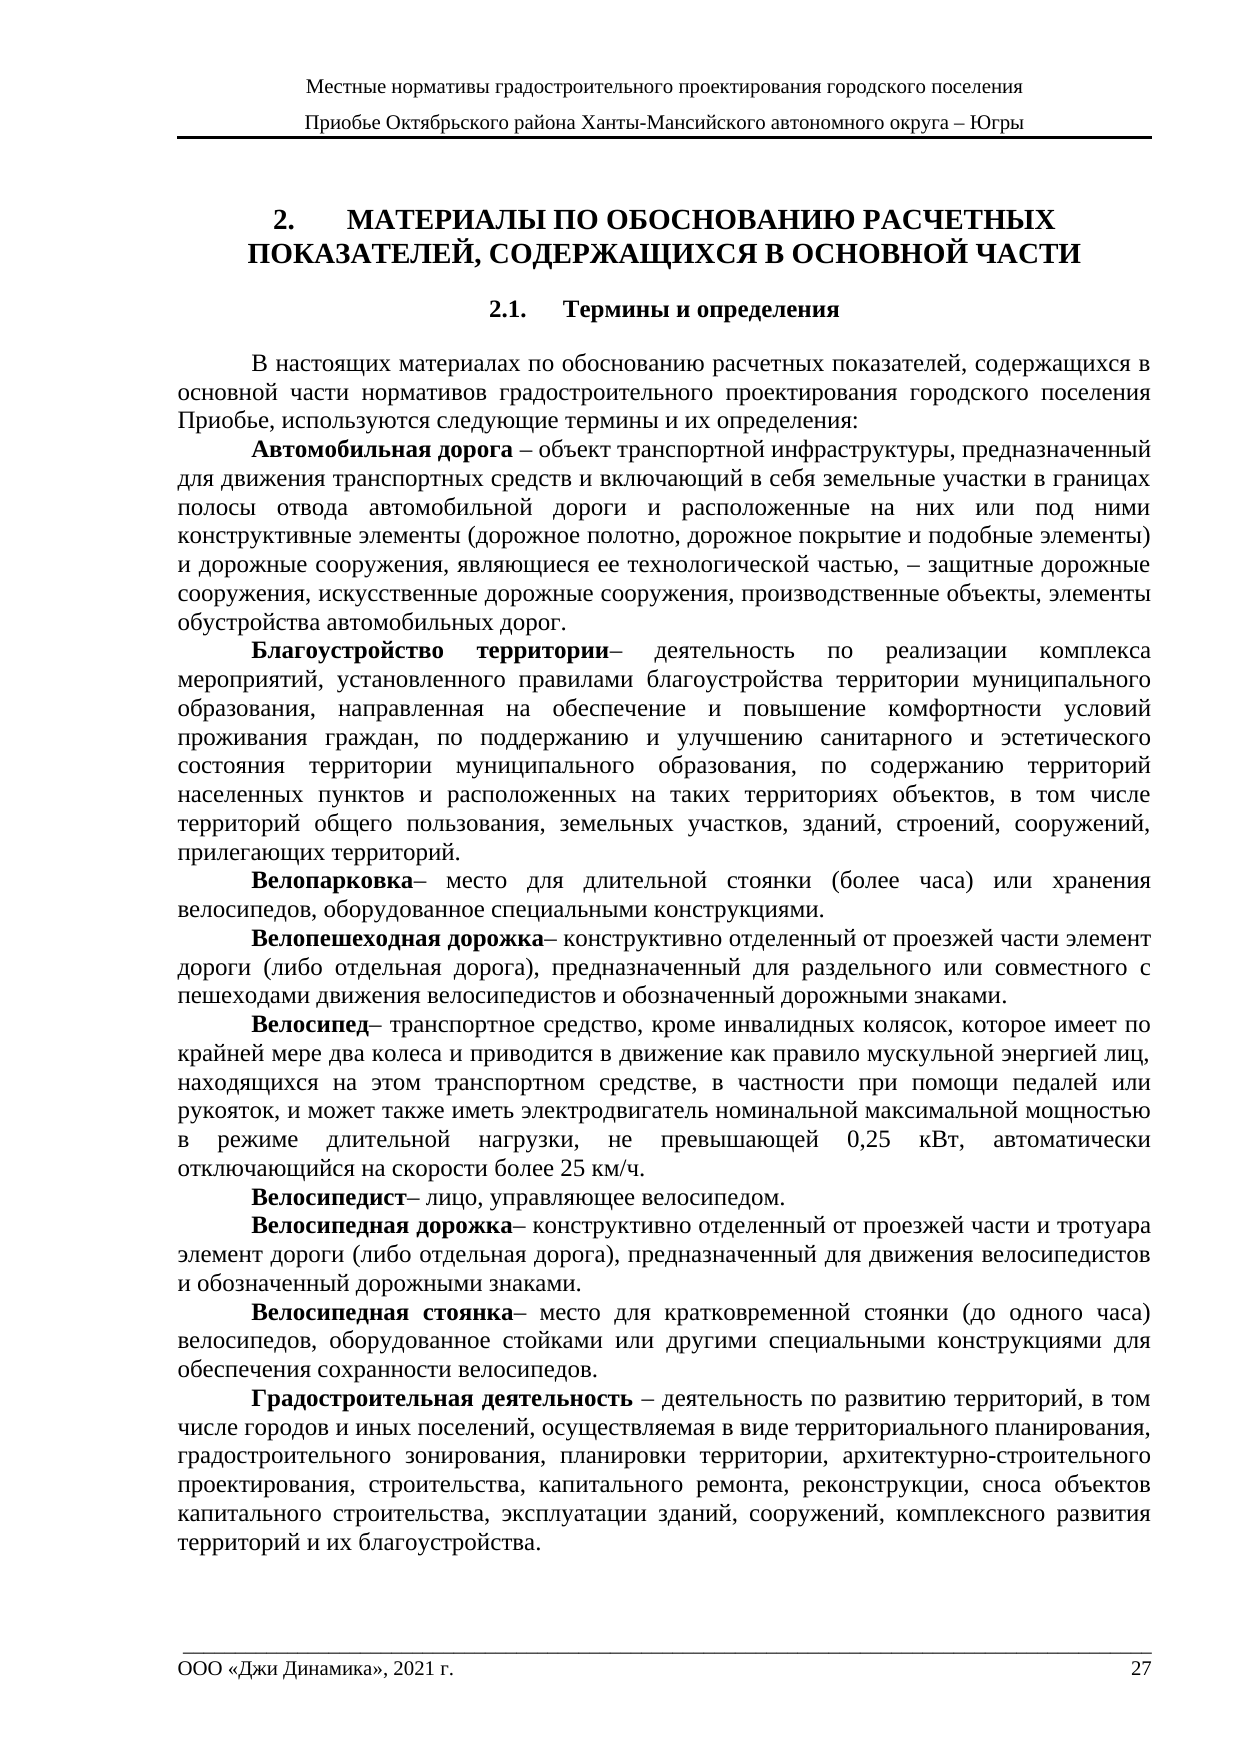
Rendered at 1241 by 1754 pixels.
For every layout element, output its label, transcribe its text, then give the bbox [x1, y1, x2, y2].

text В настоящих материалах по обоснованию расчетных показателей, содержащихся в основной части нормативов градостроительного проектирования городского поселения Приобье, используются следующие термины и их определения: [177, 348, 1152, 434]
subtitle Материалы по обоснованию расчетных показателей, содержащихся в основной части [177, 202, 1152, 269]
text Велосипед– транспортное средство, кроме инвалидных колясок, которое имеет по крайней мере два колеса и приводится в движение как правило мускульной энергией лиц, находящихся на этом транспортном средстве, в частности при помощи педалей или рукояток, и может также иметь электродвигатель номинальной максимальной мощностью в режиме длительной нагрузки, не превышающей 0,25 кВт, автоматически отключающийся на скорости более 25 км/ч. [177, 1009, 1152, 1182]
text Велосипедная стоянка– место для кратковременной стоянки (до одного часа) велосипедов, оборудованное стойками или другими специальными конструкциями для обеспечения сохранности велосипедов. [177, 1297, 1152, 1383]
text Благоустройство территории– деятельность по реализации комплекса мероприятий, установленного правилами благоустройства территории муниципального образования, направленная на обеспечение и повышение комфортности условий проживания граждан, по поддержанию и улучшению санитарного и эстетического состояния территории муниципального образования, по содержанию территорий населенных пунктов и расположенных на таких территориях объектов, в том числе территорий общего пользования, земельных участков, зданий, строений, сооружений, прилегающих территорий. [177, 636, 1152, 866]
subtitle Термины и определения [177, 294, 1152, 323]
text Автомобильная дорога – объект транспортной инфраструктуры, предназначенный для движения транспортных средств и включающий в себя земельные участки в границах полосы отвода автомобильной дороги и расположенные на них или под ними конструктивные элементы (дорожное полотно, дорожное покрытие и подобные элементы) и дорожные сооружения, являющиеся ее технологической частью, – защитные дорожные сооружения, искусственные дорожные сооружения, производственные объекты, элементы обустройства автомобильных дорог. [177, 434, 1152, 636]
text Велосипедная дорожка– конструктивно отделенный от проезжей части и тротуара элемент дороги (либо отдельная дорога), предназначенный для движения велосипедистов и обозначенный дорожными знаками. [177, 1211, 1152, 1297]
text Велосипедист– лицо, управляющее велосипедом. [177, 1182, 1152, 1211]
text Велопешеходная дорожка– конструктивно отделенный от проезжей части элемент дороги (либо отдельная дорога), предназначенный для раздельного или совместного с пешеходами движения велосипедистов и обозначенный дорожными знаками. [177, 923, 1152, 1009]
text Велопарковка– место для длительной стоянки (более часа) или хранения велосипедов, оборудованное специальными конструкциями. [177, 866, 1152, 923]
text Градостроительная деятельность – деятельность по развитию территорий, в том числе городов и иных поселений, осуществляемая в виде территориального планирования, градостроительного зонирования, планировки территории, архитектурно-строительного проектирования, строительства, капитального ремонта, реконструкции, сноса объектов капитального строительства, эксплуатации зданий, сооружений, комплексного развития территорий и их благоустройства. [177, 1383, 1152, 1556]
